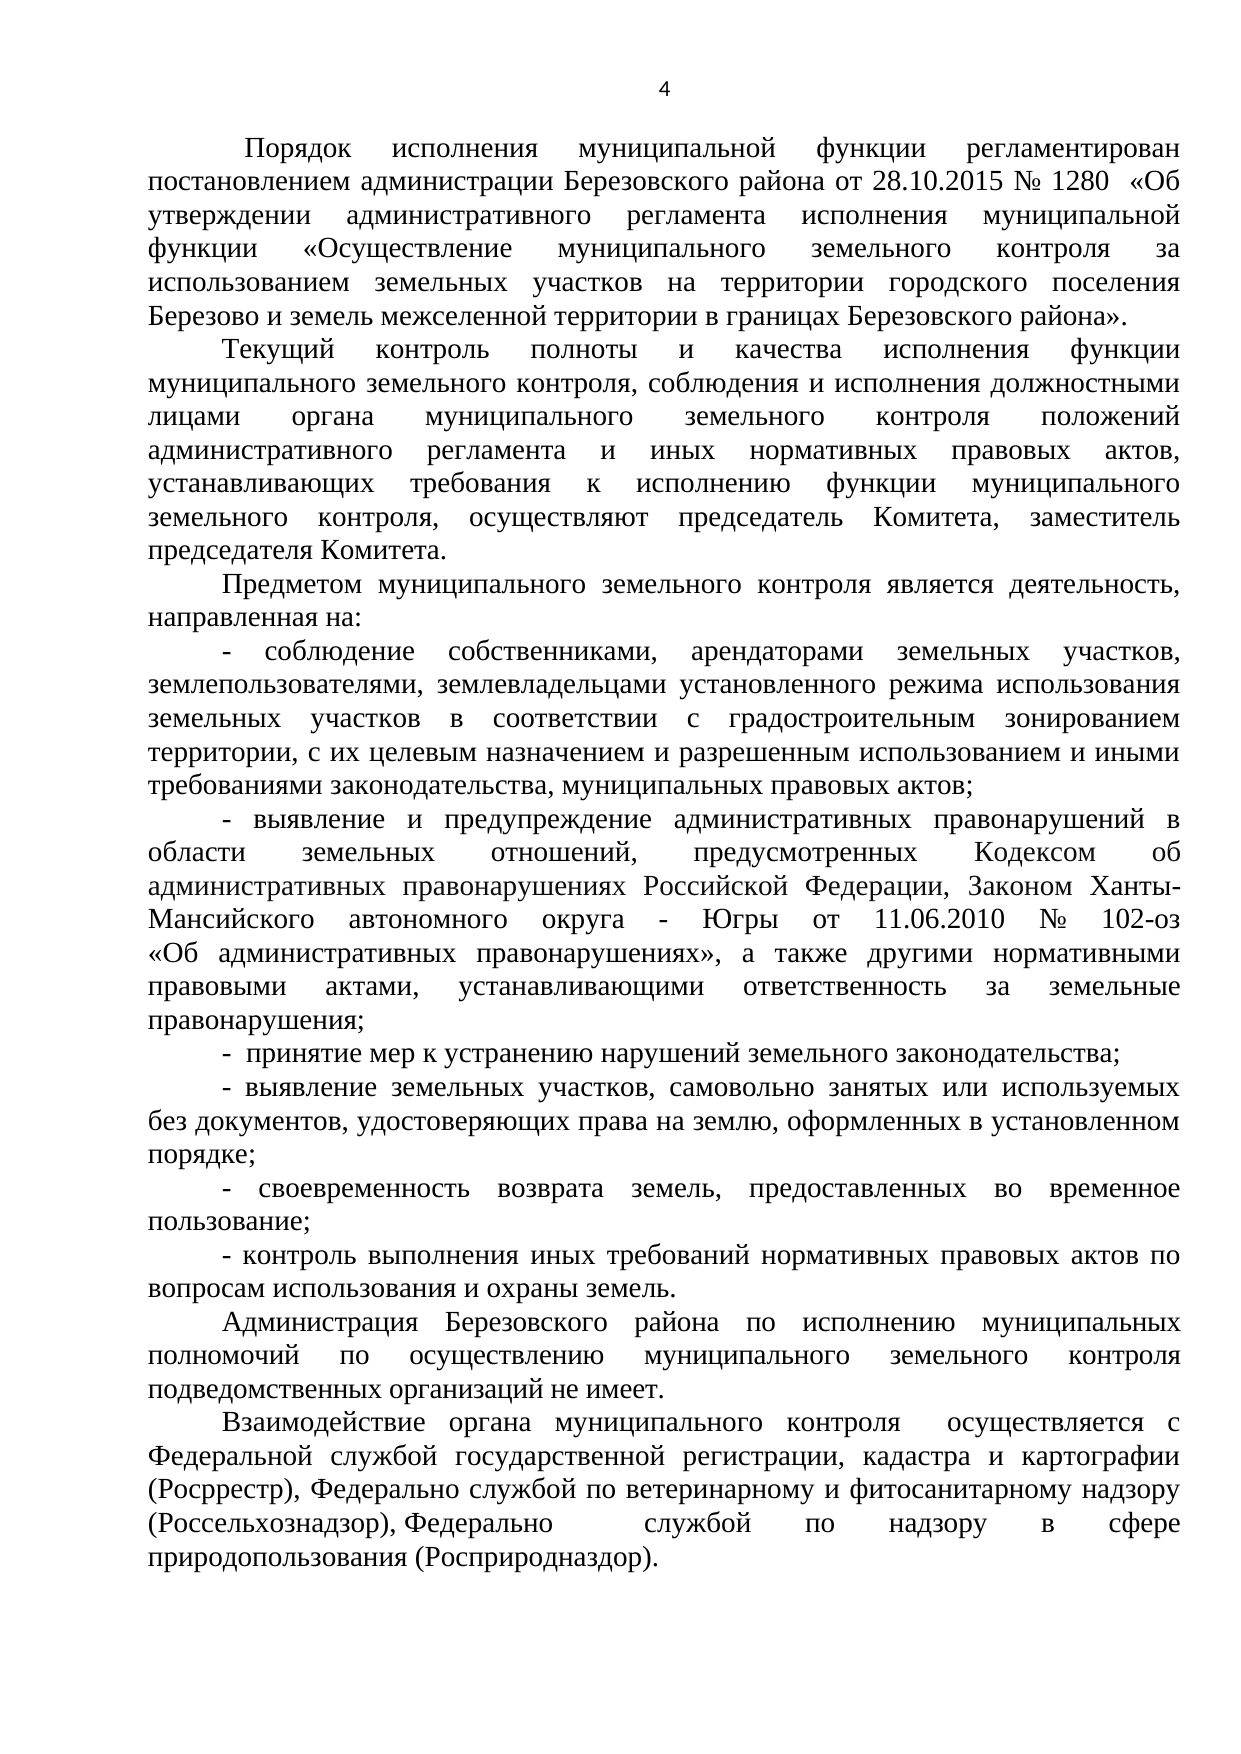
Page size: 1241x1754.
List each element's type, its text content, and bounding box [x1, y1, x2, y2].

text - принятие мер к устранению нарушений земельного законодательства; [148, 1036, 1181, 1069]
text - соблюдение собственниками, арендаторами земельных участков, землепользователями, землевладельцами установленного режима использования земельных участков в соответствии с градостроительным зонированием территории, с их целевым назначением и разрешенным использованием и иными требованиями законодательства, муниципальных правовых актов; [148, 633, 1181, 801]
text - выявление земельных участков, самовольно занятых или используемых без документов, удостоверяющих права на землю, оформленных в установленном порядке; [148, 1069, 1181, 1170]
text Порядок исполнения муниципальной функции регламентирован постановлением администрации Березовского района от 28.10.2015 № 1280 «Об утверждении административного регламента исполнения муниципальной функции «Осуществление муниципального земельного контроля за использованием земельных участков на территории городского поселения Березово и земель межселенной территории в границах Березовского района». [148, 130, 1181, 331]
text - своевременность возврата земель, предоставленных во временное пользование; [148, 1170, 1181, 1237]
text Текущий контроль полноты и качества исполнения функции муниципального земельного контроля, соблюдения и исполнения должностными лицами органа муниципального земельного контроля положений административного регламента и иных нормативных правовых актов, устанавливающих требования к исполнению функции муниципального земельного контроля, осуществляют председатель Комитета, заместитель председателя Комитета. [148, 331, 1181, 566]
text Администрация Березовского района по исполнению муниципальных полномочий по осуществлению муниципального земельного контроля подведомственных организаций не имеет. [148, 1304, 1181, 1404]
text Предметом муниципального земельного контроля является деятельность, направленная на: [148, 566, 1181, 633]
text - контроль выполнения иных требований нормативных правовых актов по вопросам использования и охраны земель. [148, 1237, 1181, 1304]
text Взаимодействие органа муниципального контроля осуществляется с Федеральной службой государственной регистрации, кадастра и картографии (Росррестр), Федерально службой по ветеринарному и фитосанитарному надзору (Россельхознадзор), Федерально службой по надзору в сфере природопользования (Росприродназдор). [148, 1404, 1181, 1572]
text - выявление и предупреждение административных правонарушений в области земельных отношений, предусмотренных Кодексом об административных правонарушениях Российской Федерации, Законом Ханты-Мансийского автономного округа - Югры от 11.06.2010 № 102-оз «Об административных правонарушениях», а также другими нормативными правовыми актами, устанавливающими ответственность за земельные правонарушения; [148, 801, 1181, 1036]
